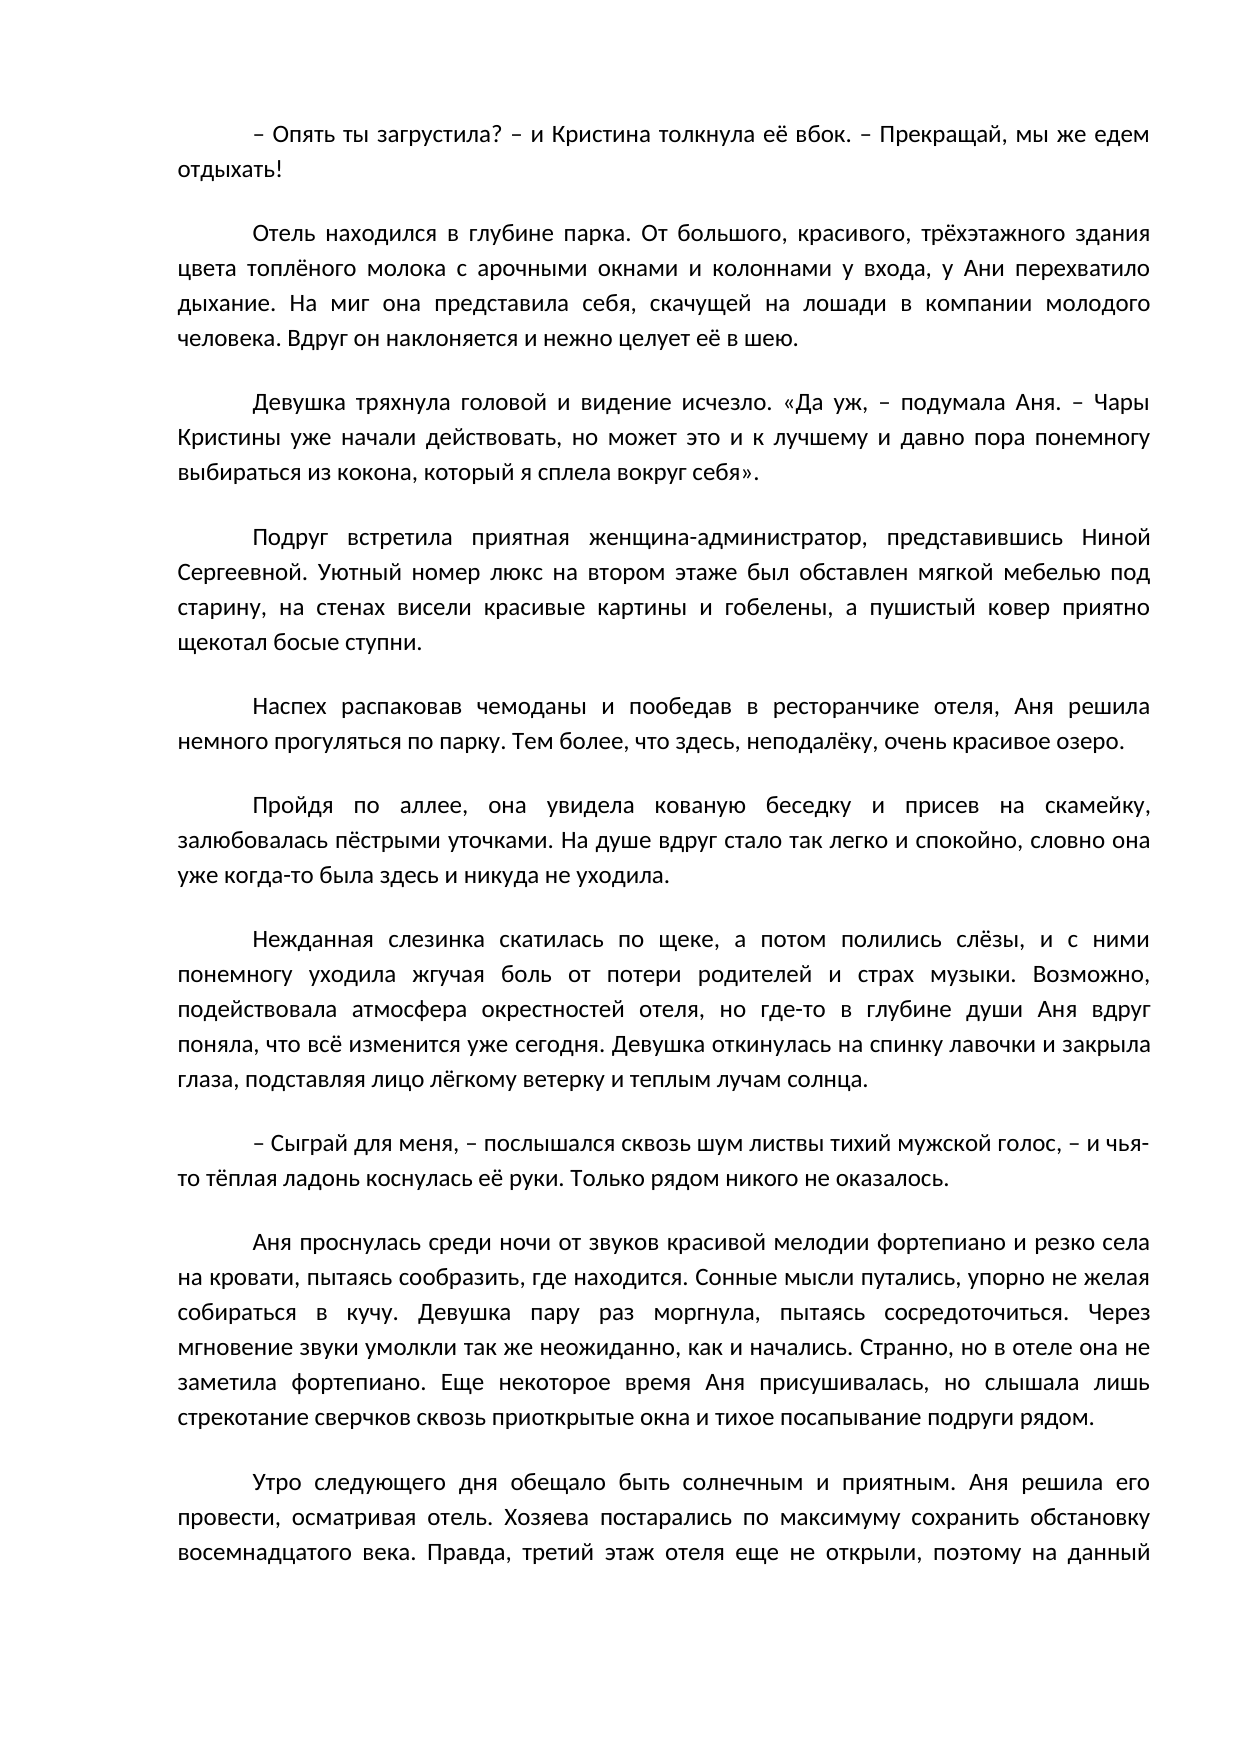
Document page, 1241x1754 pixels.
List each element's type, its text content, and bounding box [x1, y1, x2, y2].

text Нежданная слезинка скатилась по щеке, а потом полились слёзы, и с ними понемногу уходила жгучая боль от потери родителей и страх музыки. Возможно, подействовала атмосфера окрестностей отеля, но где-то в глубине души Аня вдруг поняла, что всё изменится уже сегодня. Девушка откинулась на спинку лавочки и закрыла глаза, подставляя лицо лёгкому ветерку и теплым лучам солнца. [177, 923, 1152, 1094]
text Отель находился в глубине парка. От большого, красивого, трёхэтажного здания цвета топлёного молока с арочными окнами и колоннами у входа, у Ани перехватило дыхание. На миг она представила себя, скачущей на лошади в компании молодого человека. Вдруг он наклоняется и нежно целует её в шею. [177, 217, 1152, 353]
text Наспех распаковав чемоданы и пообедав в ресторанчике отеля, Аня решила немного прогуляться по парку. Тем более, что здесь, неподалёку, очень красивое озеро. [177, 690, 1152, 755]
text Аня проснулась среди ночи от звуков красивой мелодии фортепиано и резко села на кровати, пытаясь сообразить, где находится. Сонные мысли путались, упорно не желая собираться в кучу. Девушка пару раз моргнула, пытаясь сосредоточиться. Через мгновение звуки умолкли так же неожиданно, как и начались. Странно, но в отеле она не заметила фортепиано. Еще некоторое время Аня присушивалась, но слышала лишь стрекотание сверчков сквозь приоткрытые окна и тихое посапывание подруги рядом. [177, 1226, 1152, 1432]
text – Сыграй для меня, – послышался сквозь шум листвы тихий мужской голос, – и чья-то тёплая ладонь коснулась её руки. Только рядом никого не оказалось. [177, 1127, 1152, 1193]
text Подруг встретила приятная женщина-администратор, представившись Ниной Сергеевной. Уютный номер люкс на втором этаже был обставлен мягкой мебелью под старину, на стенах висели красивые картины и гобелены, а пушистый ковер приятно щекотал босые ступни. [177, 521, 1152, 656]
text Девушка тряхнула головой и видение исчезло. «Да уж, – подумала Аня. – Чары Кристины уже начали действовать, но может это и к лучшему и давно пора понемногу выбираться из кокона, который я сплела вокруг себя». [177, 386, 1152, 487]
text Пройдя по аллее, она увидела кованую беседку и присев на скамейку, залюбовалась пёстрыми уточками. На душе вдруг стало так легко и спокойно, словно она уже когда-то была здесь и никуда не уходила. [177, 789, 1152, 889]
text – Опять ты загрустила? – и Кристина толкнула её вбок. – Прекращай, мы же едем отдыхать! [177, 118, 1152, 184]
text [177, 1466, 1152, 1566]
